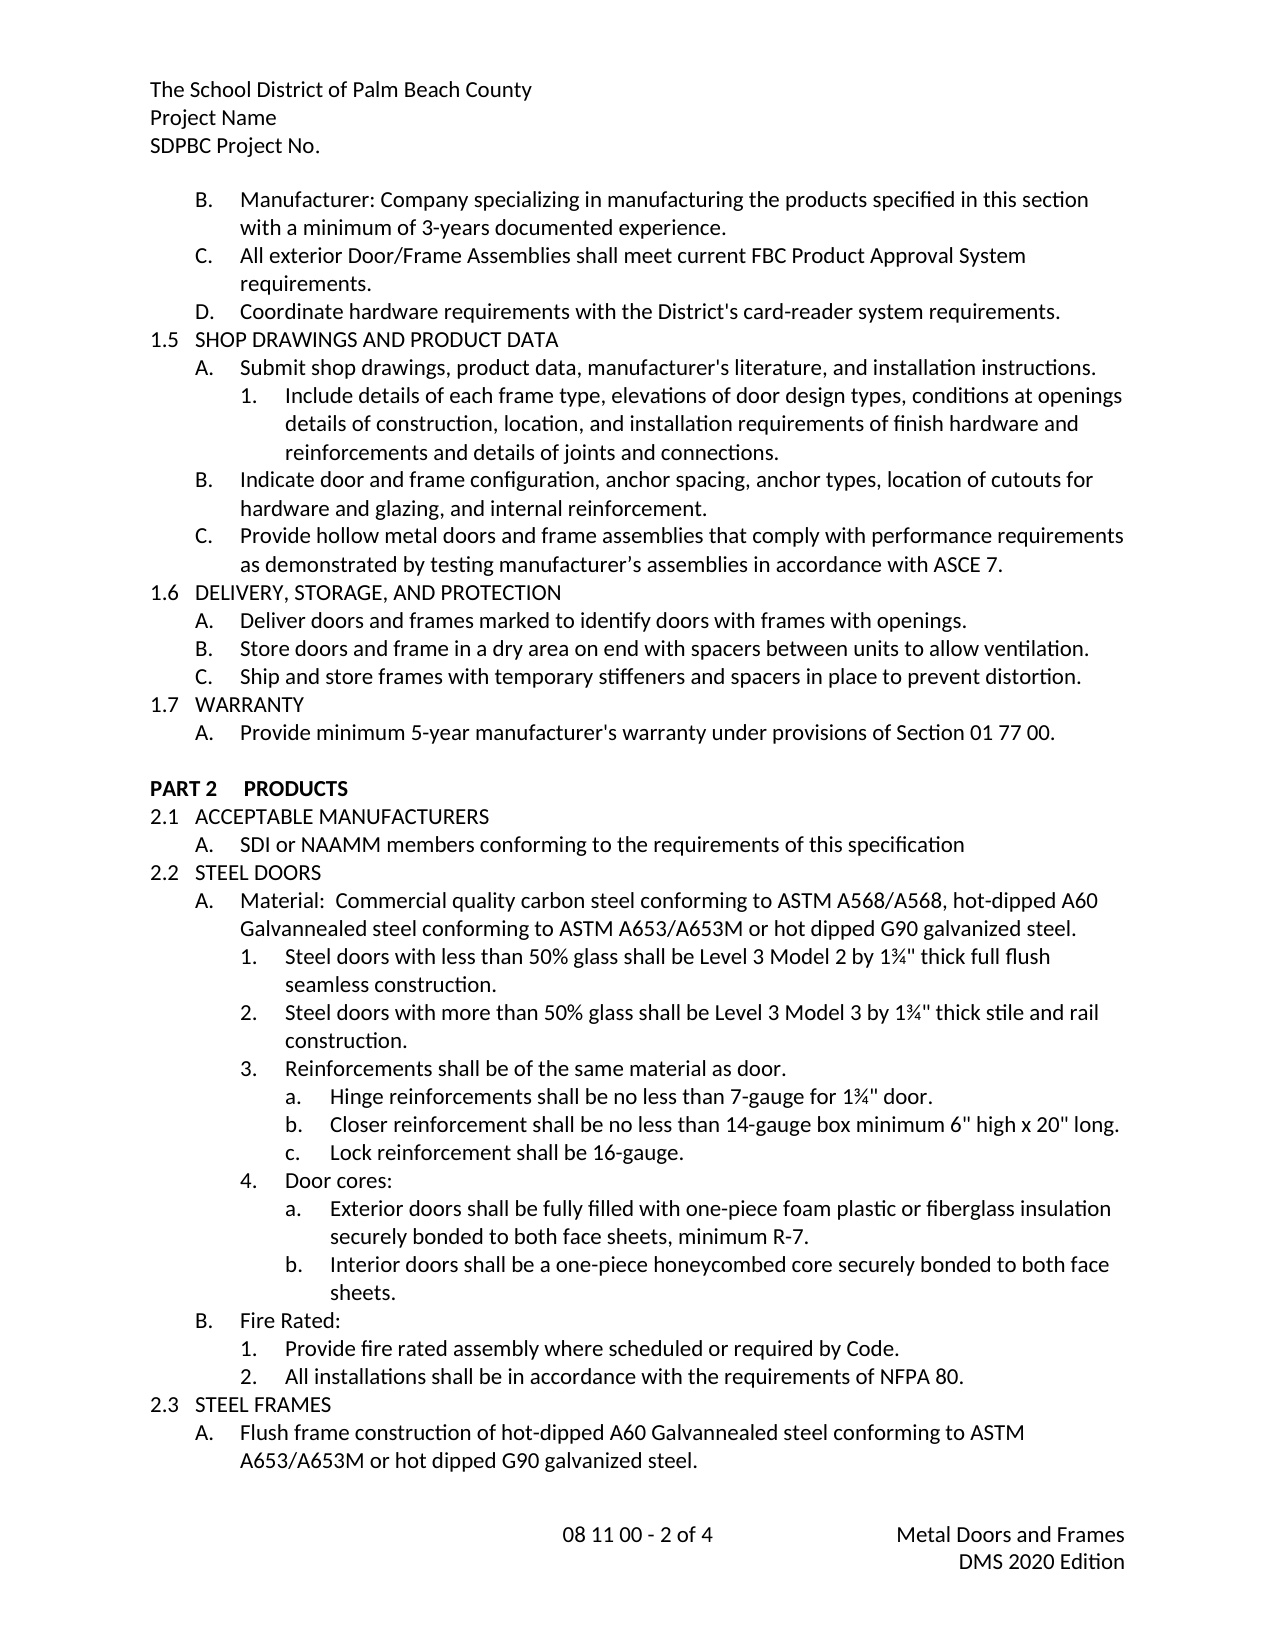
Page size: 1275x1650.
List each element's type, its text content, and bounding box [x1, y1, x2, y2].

text PART 2 PRODUCTS [150, 774, 1125, 802]
list All exterior Door/Frame Assemblies shall meet current FBC Product Approval System requirements. [195, 241, 1125, 297]
list Exterior doors shall be fully filled with one-piece foam plastic or fiberglass insulation securely bonded to both face sheets, minimum R-7. [285, 1194, 1125, 1250]
list Flush frame construction of hot-dipped A60 Galvannealed steel conforming to ASTM A653/A653M or hot dipped G90 galvanized steel. [195, 1418, 1125, 1474]
list DELIVERY, STORAGE, AND PROTECTION [150, 578, 1125, 606]
list STEEL FRAMES [150, 1390, 1125, 1418]
list Provide hollow metal doors and frame assemblies that comply with performance requirements as demonstrated by testing manufacturer’s assemblies in accordance with ASCE 7. [195, 522, 1125, 578]
list Door cores: [240, 1166, 1125, 1194]
list Closer reinforcement shall be no less than 14-gauge box minimum 6" high x 20" long. [285, 1110, 1125, 1138]
list Lock reinforcement shall be 16-gauge. [285, 1138, 1125, 1166]
list Steel doors with less than 50% glass shall be Level 3 Model 2 by 1¾" thick full flush seamless construction. [240, 942, 1125, 998]
list ACCEPTABLE MANUFACTURERS [150, 802, 1125, 830]
list Store doors and frame in a dry area on end with spacers between units to allow ventilation. [195, 634, 1125, 662]
list Submit shop drawings, product data, manufacturer's literature, and installation instructions. [195, 353, 1125, 382]
list Hinge reinforcements shall be no less than 7-gauge for 1¾" door. [285, 1082, 1125, 1110]
list SHOP DRAWINGS AND PRODUCT DATA [150, 326, 1125, 353]
list Ship and store frames with temporary stiffeners and spacers in place to prevent distortion. [195, 662, 1125, 690]
list Deliver doors and frames marked to identify doors with frames with openings. [195, 606, 1125, 634]
list Material: Commercial quality carbon steel conforming to ASTM A568/A568, hot-dipped A60 Galvannealed steel conforming to ASTM A653/A653M or hot dipped G90 galvanized steel. [195, 886, 1125, 942]
list Reinforcements shall be of the same material as door. [240, 1054, 1125, 1082]
list Include details of each frame type, elevations of door design types, conditions at openings details of construction, location, and installation requirements of finish hardware and reinforcements and details of joints and connections. [240, 382, 1125, 466]
list STEEL DOORS [150, 858, 1125, 886]
list Manufacturer: Company specializing in manufacturing the products specified in this section with a minimum of 3-years documented experience. [195, 185, 1125, 241]
list All installations shall be in accordance with the requirements of NFPA 80. [240, 1362, 1125, 1390]
list Steel doors with more than 50% glass shall be Level 3 Model 3 by 1¾" thick stile and rail construction. [240, 998, 1125, 1054]
list Coordinate hardware requirements with the District's card-reader system requirements. [195, 297, 1125, 326]
list Interior doors shall be a one-piece honeycombed core securely bonded to both face sheets. [285, 1250, 1125, 1306]
list Provide fire rated assembly where scheduled or required by Code. [240, 1334, 1125, 1362]
list Indicate door and frame configuration, anchor spacing, anchor types, location of cutouts for hardware and glazing, and internal reinforcement. [195, 466, 1125, 522]
list Provide minimum 5-year manufacturer's warranty under provisions of Section 01 77 00. [195, 718, 1125, 746]
list SDI or NAAMM members conforming to the requirements of this specification [195, 830, 1125, 858]
list Fire Rated: [195, 1306, 1125, 1334]
list WARRANTY [150, 690, 1125, 718]
